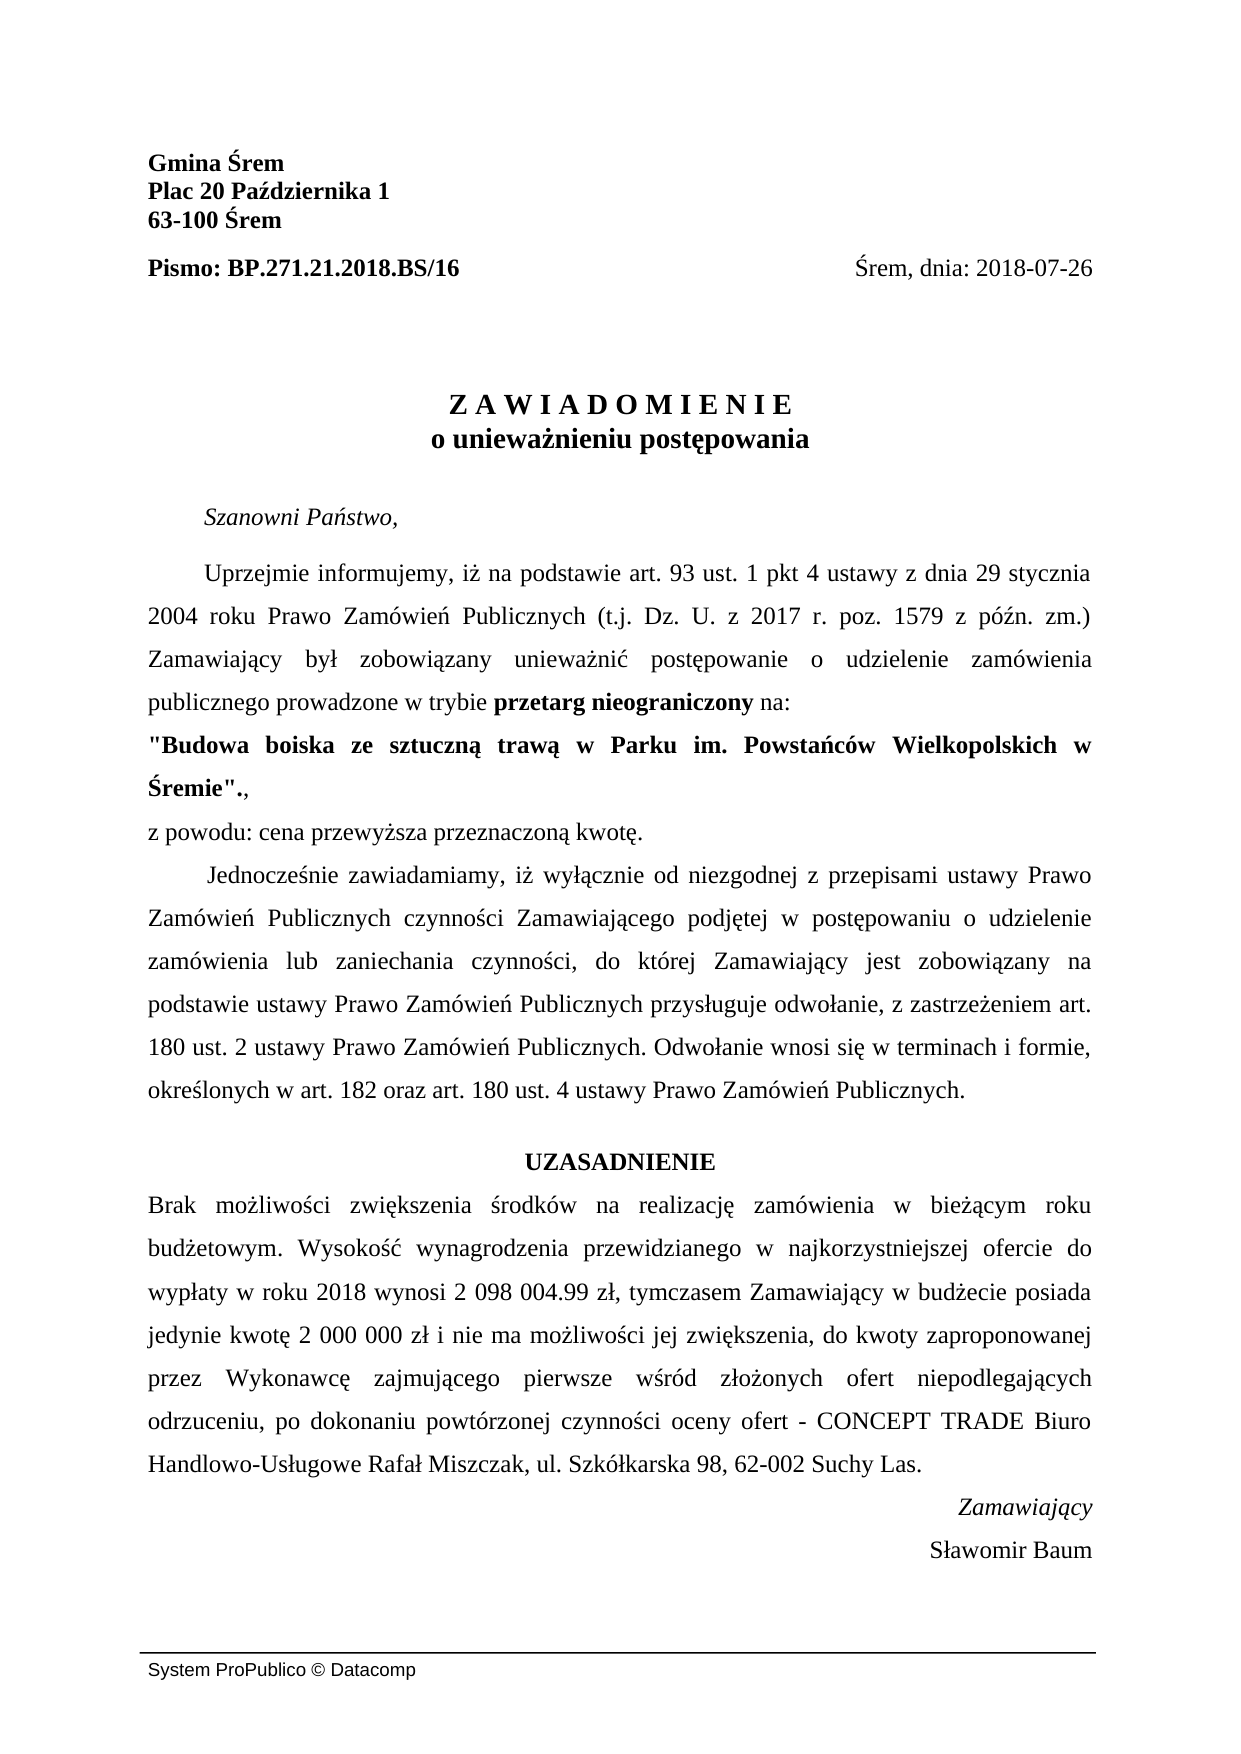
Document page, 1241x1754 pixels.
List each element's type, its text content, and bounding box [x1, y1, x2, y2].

text Szanowni Państwo, [148, 502, 1092, 531]
text 63-100 Śrem [148, 205, 1092, 234]
text Zamawiający [472, 1492, 1092, 1521]
text Sławomir Baum [148, 1535, 1092, 1564]
text "Budowa boiska ze sztuczną trawą w Parku im. Powstańców Wielkopolskich w Śremie"., [148, 730, 1092, 802]
text Gmina Śrem [148, 148, 1092, 176]
text Uprzejmie informujemy, iż na podstawie art. 93 ust. 1 pkt 4 ustawy z dnia 29 stycznia 2004 roku Prawo Zamówień Publicznych (t.j. Dz. U. z 2017 r. poz. 1579 z późn. zm.) Zamawiający był zobowiązany unieważnić postępowanie o udzielenie zamówienia publicznego prowadzone w trybie przetarg nieograniczony na: [148, 558, 1092, 716]
subtitle Jednocześnie zawiadamiamy, iż wyłącznie od niezgodnej z przepisami ustawy Prawo Zamówień Publicznych czynności Zamawiającego podjętej w postępowaniu o udzielenie zamówienia lub zaniechania czynności, do której Zamawiający jest zobowiązany na podstawie ustawy Prawo Zamówień Publicznych przysługuje odwołanie, z zastrzeżeniem art. 180 ust. 2 ustawy Prawo Zamówień Publicznych. Odwołanie wnosi się w terminach i formie, określonych w art. 182 oraz art. 180 ust. 4 ustawy Prawo Zamówień Publicznych. [148, 860, 1092, 1104]
text z powodu: cena przewyższa przeznaczoną kwotę. [148, 817, 1092, 845]
text o unieważnieniu postępowania [148, 421, 1092, 454]
text Z A W I A D O M I E N I E [148, 387, 1092, 421]
text Brak możliwości zwiększenia środków na realizację zamówienia w bieżącym roku budżetowym. Wysokość wynagrodzenia przewidzianego w najkorzystniejszej ofercie do wypłaty w roku 2018 wynosi 2 098 004.99 zł, tymczasem Zamawiający w budżecie posiada jedynie kwotę 2 000 000 zł i nie ma możliwości jej zwiększenia, do kwoty zaproponowanej przez Wykonawcę zajmującego pierwsze wśród złożonych ofert niepodlegających odrzuceniu, po dokonaniu powtórzonej czynności oceny ofert - CONCEPT TRADE Biuro Handlowo-Usługowe Rafał Miszczak, ul. Szkółkarska 98, 62-002 Suchy Las. [148, 1190, 1092, 1478]
subtitle UZASADNIENIE [148, 1147, 1092, 1176]
text Plac 20 Października 1 [148, 176, 1092, 205]
text Pismo: BP.271.21.2018.BS/16 Śrem, dnia: 2018-07-26 [148, 253, 1092, 282]
